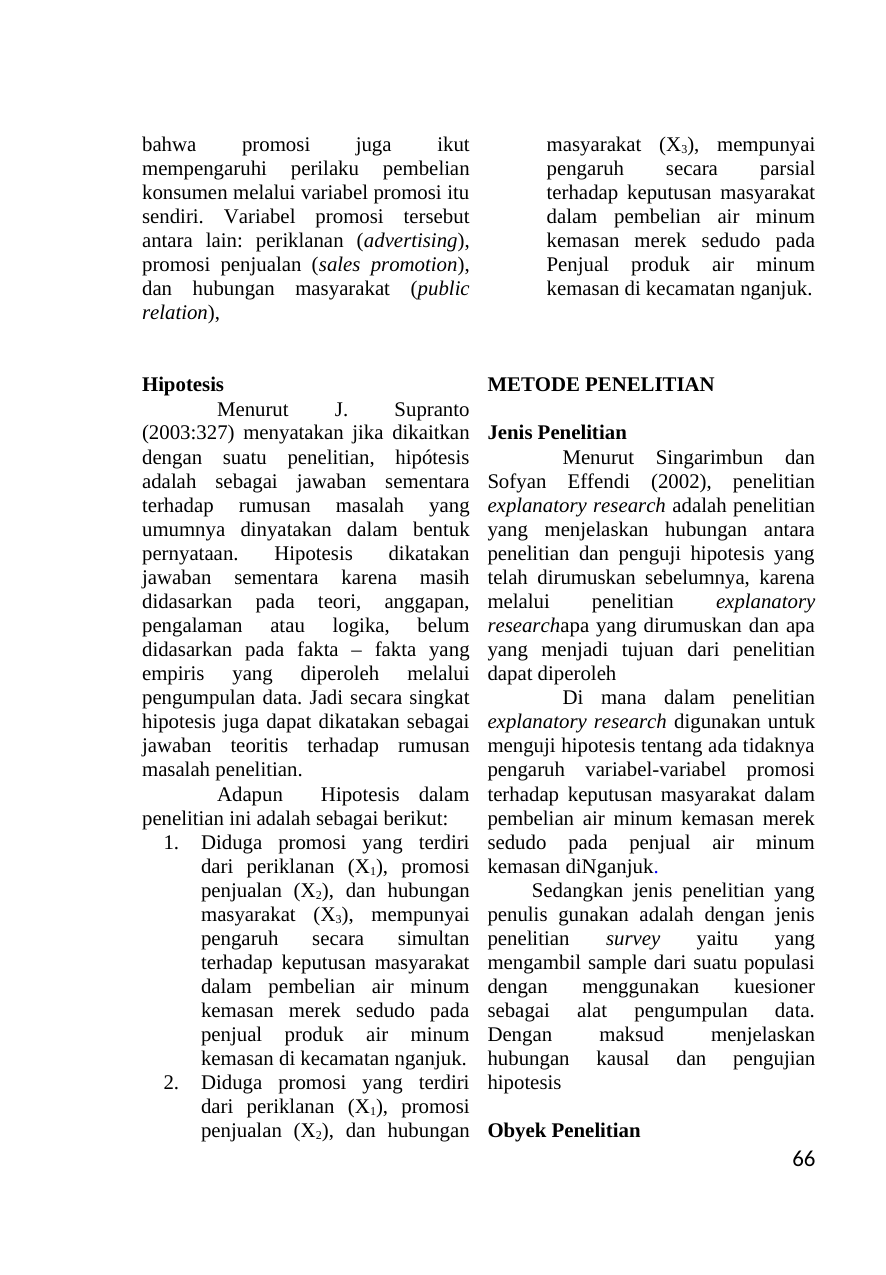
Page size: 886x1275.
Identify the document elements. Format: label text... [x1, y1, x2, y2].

text Menurut Singarimbun dan Sofyan Effendi (2002), penelitian explanatory research adalah penelitian yang menjelaskan hubungan antara penelitian dan penguji hipotesis yang telah dirumuskan sebelumnya, karena melalui penelitian explanatory researchapa yang dirumuskan dan apa yang menjadi tujuan dari penelitian dapat diperoleh [487, 444, 815, 685]
text Hipotesis [142, 372, 469, 396]
list Diduga promosi yang terdiri dari periklanan (X1), promosi penjualan (X2), dan hubungan masyarakat (X3), mempunyai pengaruh secara parsial terhadap keputusan masyarakat dalam pembelian air minum kemasan merek sedudo pada Penjual produk air minum kemasan di kecamatan nganjuk. [509, 132, 815, 300]
list Di mana dalam penelitian explanatory research digunakan untuk menguji hipotesis tentang ada tidaknya pengaruh variabel-variabel promosi terhadap keputusan masyarakat dalam pembelian air minum kemasan merek sedudo pada penjual air minum kemasan diNganjuk. [487, 685, 815, 878]
text Adapun Hipotesis dalam penelitian ini adalah sebagai berikut: [142, 781, 469, 829]
text Sedangkan jenis penelitian yang penulis gunakan adalah dengan jenis penelitian survey yaitu yang mengambil sample dari suatu populasi dengan menggunakan kuesioner sebagai alat pengumpulan data. Dengan maksud menjelaskan hubungan kausal dan pengujian hipotesis [487, 878, 815, 1094]
list Diduga promosi yang terdiri dari periklanan (X1), promosi penjualan (X2), dan hubungan masyarakat (X3), mempunyai pengaruh secara simultan terhadap keputusan masyarakat dalam pembelian air minum kemasan merek sedudo pada penjual produk air minum kemasan di kecamatan nganjuk. [163, 829, 469, 1070]
text Jenis Penelitian [487, 421, 815, 444]
text Menurut J. Supranto (2003:327) menyatakan jika dikaitkan dengan suatu penelitian, hipótesis adalah sebagai jawaban sementara terhadap rumusan masalah yang umumnya dinyatakan dalam bentuk pernyataan. Hipotesis dikatakan jawaban sementara karena masih didasarkan pada teori, anggapan, pengalaman atau logika, belum didasarkan pada fakta – fakta yang empiris yang diperoleh melalui pengumpulan data. Jadi secara singkat hipotesis juga dapat dikatakan sebagai jawaban teoritis terhadap rumusan masalah penelitian. [142, 396, 469, 781]
text METODE PENELITIAN [487, 372, 815, 396]
list Diduga promosi yang terdiri dari periklanan (X1), promosi penjualan (X2), dan hubungan masyarakat (X3), mempunyai pengaruh secara parsial terhadap keputusan masyarakat dalam pembelian air minum kemasan merek sedudo pada Penjual produk air minum kemasan di kecamatan nganjuk. [163, 1070, 469, 1142]
text Obyek Penelitian [487, 1118, 815, 1142]
